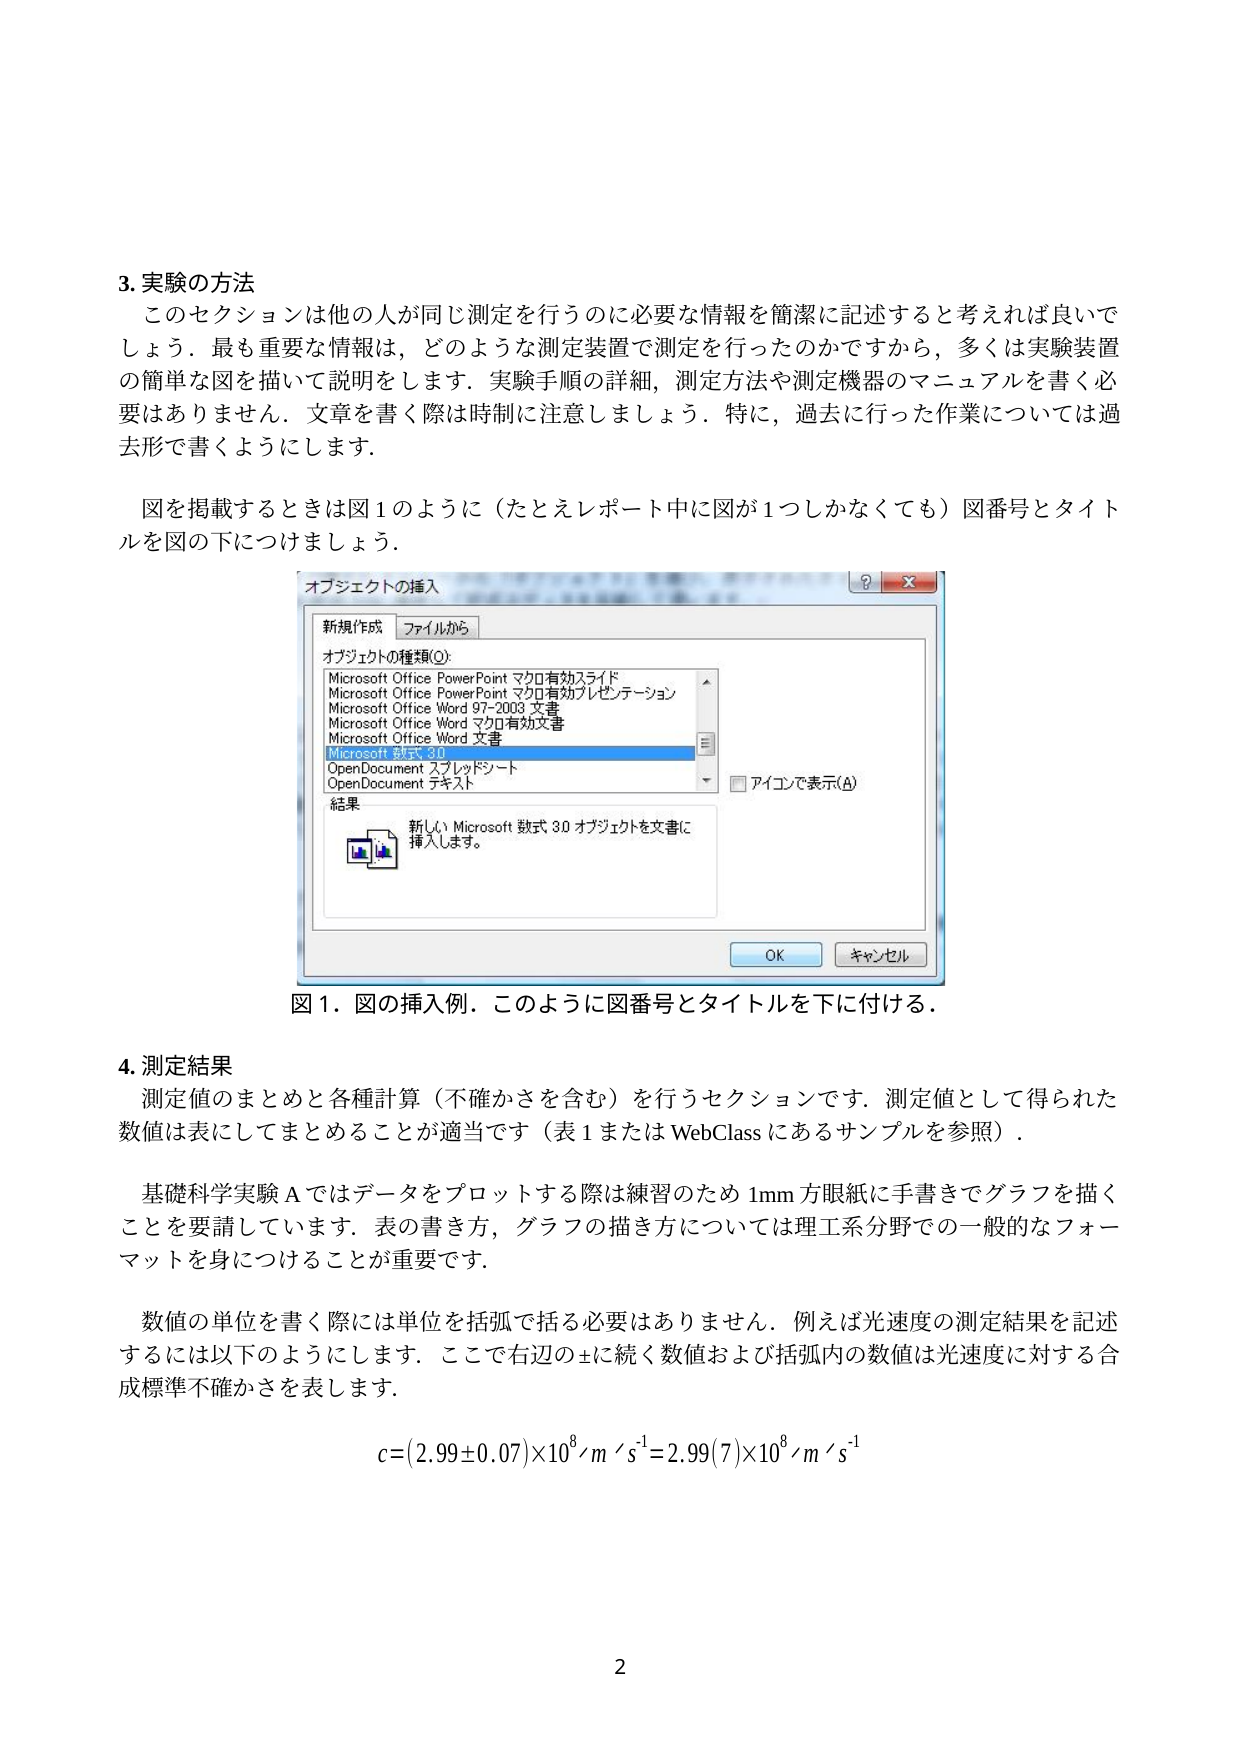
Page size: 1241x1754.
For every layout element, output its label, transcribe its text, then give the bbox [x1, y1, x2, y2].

text 測定値のまとめと各種計算（不確かさを含む）を行うセクションです．測定値として得られた数値は表にしてまとめることが適当です（表1またはWebClassにあるサンプルを参照）． [118, 1081, 1122, 1147]
text 基礎科学実験Aではデータをプロットする際は練習のため1mm方眼紙に手書きでグラフを描くことを要請しています．表の書き方，グラフの描き方については理工系分野での一般的なフォーマットを身につけることが重要です． [118, 1176, 1122, 1275]
picture [296, 571, 946, 986]
text 3. 実験の方法 [118, 264, 1122, 298]
text このセクションは他の人が同じ測定を行うのに必要な情報を簡潔に記述すると考えれば良いでしょう．最も重要な情報は，どのような測定装置で測定を行ったのかですから，多くは実験装置の簡単な図を描いて説明をします．実験手順の詳細，測定方法や測定機器のマニュアルを書く必要はありません．文章を書く際は時制に注意しましょう．特に，過去に行った作業については過去形で書くようにします． [118, 298, 1122, 462]
text 4. 測定結果 [118, 1048, 1122, 1081]
text 数値の単位を書く際には単位を括弧で括る必要はありません．例えば光速度の測定結果を記述するには以下のようにします．ここで右辺の±に続く数値および括弧内の数値は光速度に対する合成標準不確かさを表します． [118, 1304, 1122, 1403]
text 図を掲載するときは図1のように（たとえレポート中に図が1つしかなくても）図番号とタイトルを図の下につけましょう． [118, 491, 1122, 557]
